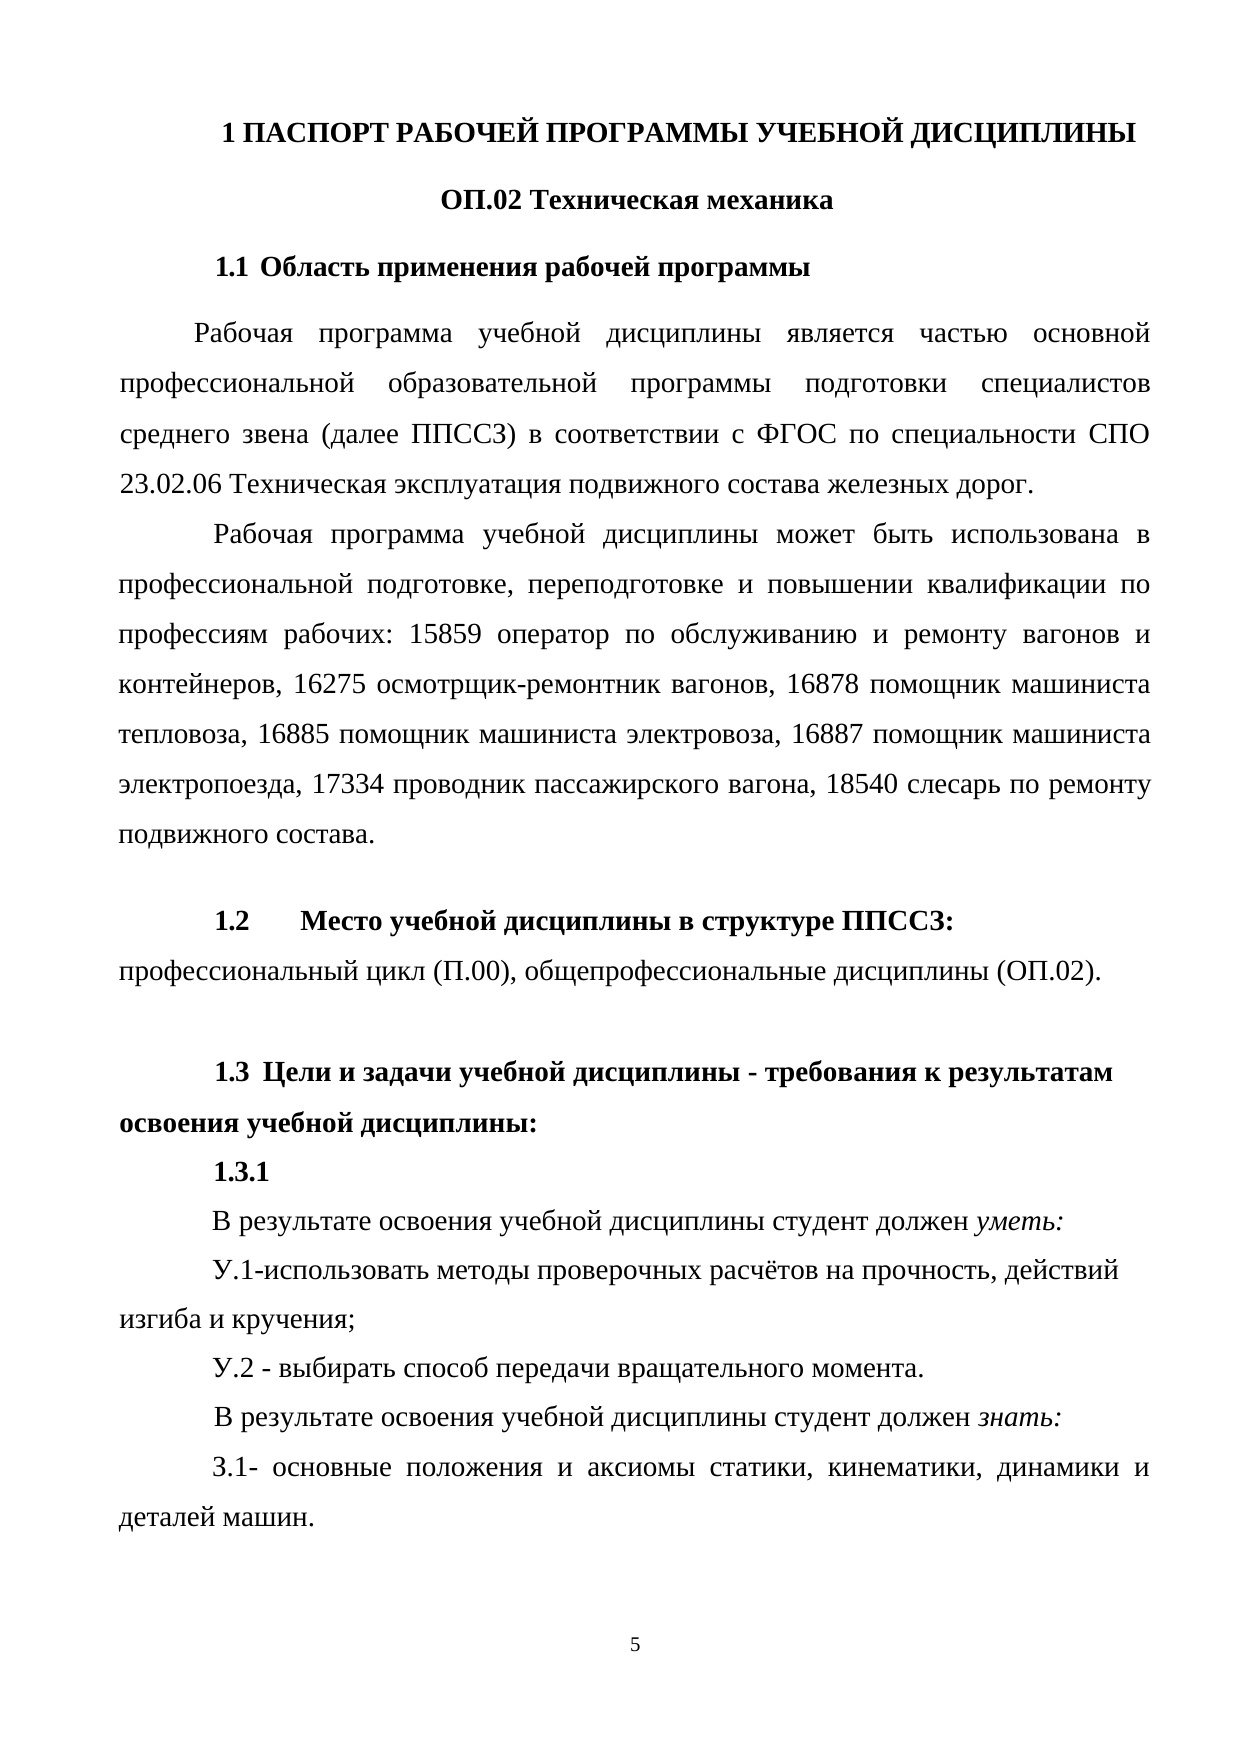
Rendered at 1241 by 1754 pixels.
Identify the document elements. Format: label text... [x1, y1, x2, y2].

text 1 ПАСПОРТ РАБОЧЕЙ ПРОГРАММЫ УЧЕБНОЙ ДИСЦИПЛИНЫ ОП.02 Техническая механика [221, 89, 1152, 223]
text 1.1 Область применения рабочей программы [214, 223, 1152, 289]
text В результате освоения учебной дисциплины студент должен знать: [214, 1387, 1152, 1436]
text В результате освоения учебной дисциплины студент должен уметь: [119, 1191, 1152, 1240]
text Рабочая программа учебной дисциплины является частью основной профессиональной образовательной программы подготовки специалистов среднего звена (далее ППССЗ) в соответствии с ФГОС по специальности СПО 23.02.06 Техническая эксплуатация подвижного состава железных дорог. [119, 302, 1152, 504]
text 1.2 Место учебной дисциплины в структуре ППССЗ: профессиональный цикл (П.00), общепрофессиональные дисциплины (ОП.02). [119, 890, 1151, 990]
text 1.3 Цели и задачи учебной дисциплины - требования к результатам освоения учебной дисциплины: [119, 1041, 1152, 1142]
text У.2 - выбирать способ передачи вращательного момента. [119, 1338, 1152, 1387]
text 1.3.1 [213, 1142, 1152, 1191]
text У.1-использовать методы проверочных расчётов на прочность, действий изгиба и кручения; [119, 1240, 1152, 1338]
text З.1- основные положения и аксиомы статики, кинематики, динамики и деталей машин. [119, 1436, 1151, 1536]
text Рабочая программа учебной дисциплины может быть использована в профессиональной подготовке, переподготовке и повышении квалификации по профессиям рабочих: 15859 оператор по обслуживанию и ремонту вагонов и контейнеров, 16275 осмотрщик-ремонтник вагонов, 16878 помощник машиниста тепловоза, 16885 помощник машиниста электровоза, 16887 помощник машиниста электропоезда, 17334 проводник пассажирского вагона, 18540 слесарь по ремонту подвижного состава. [118, 504, 1152, 854]
